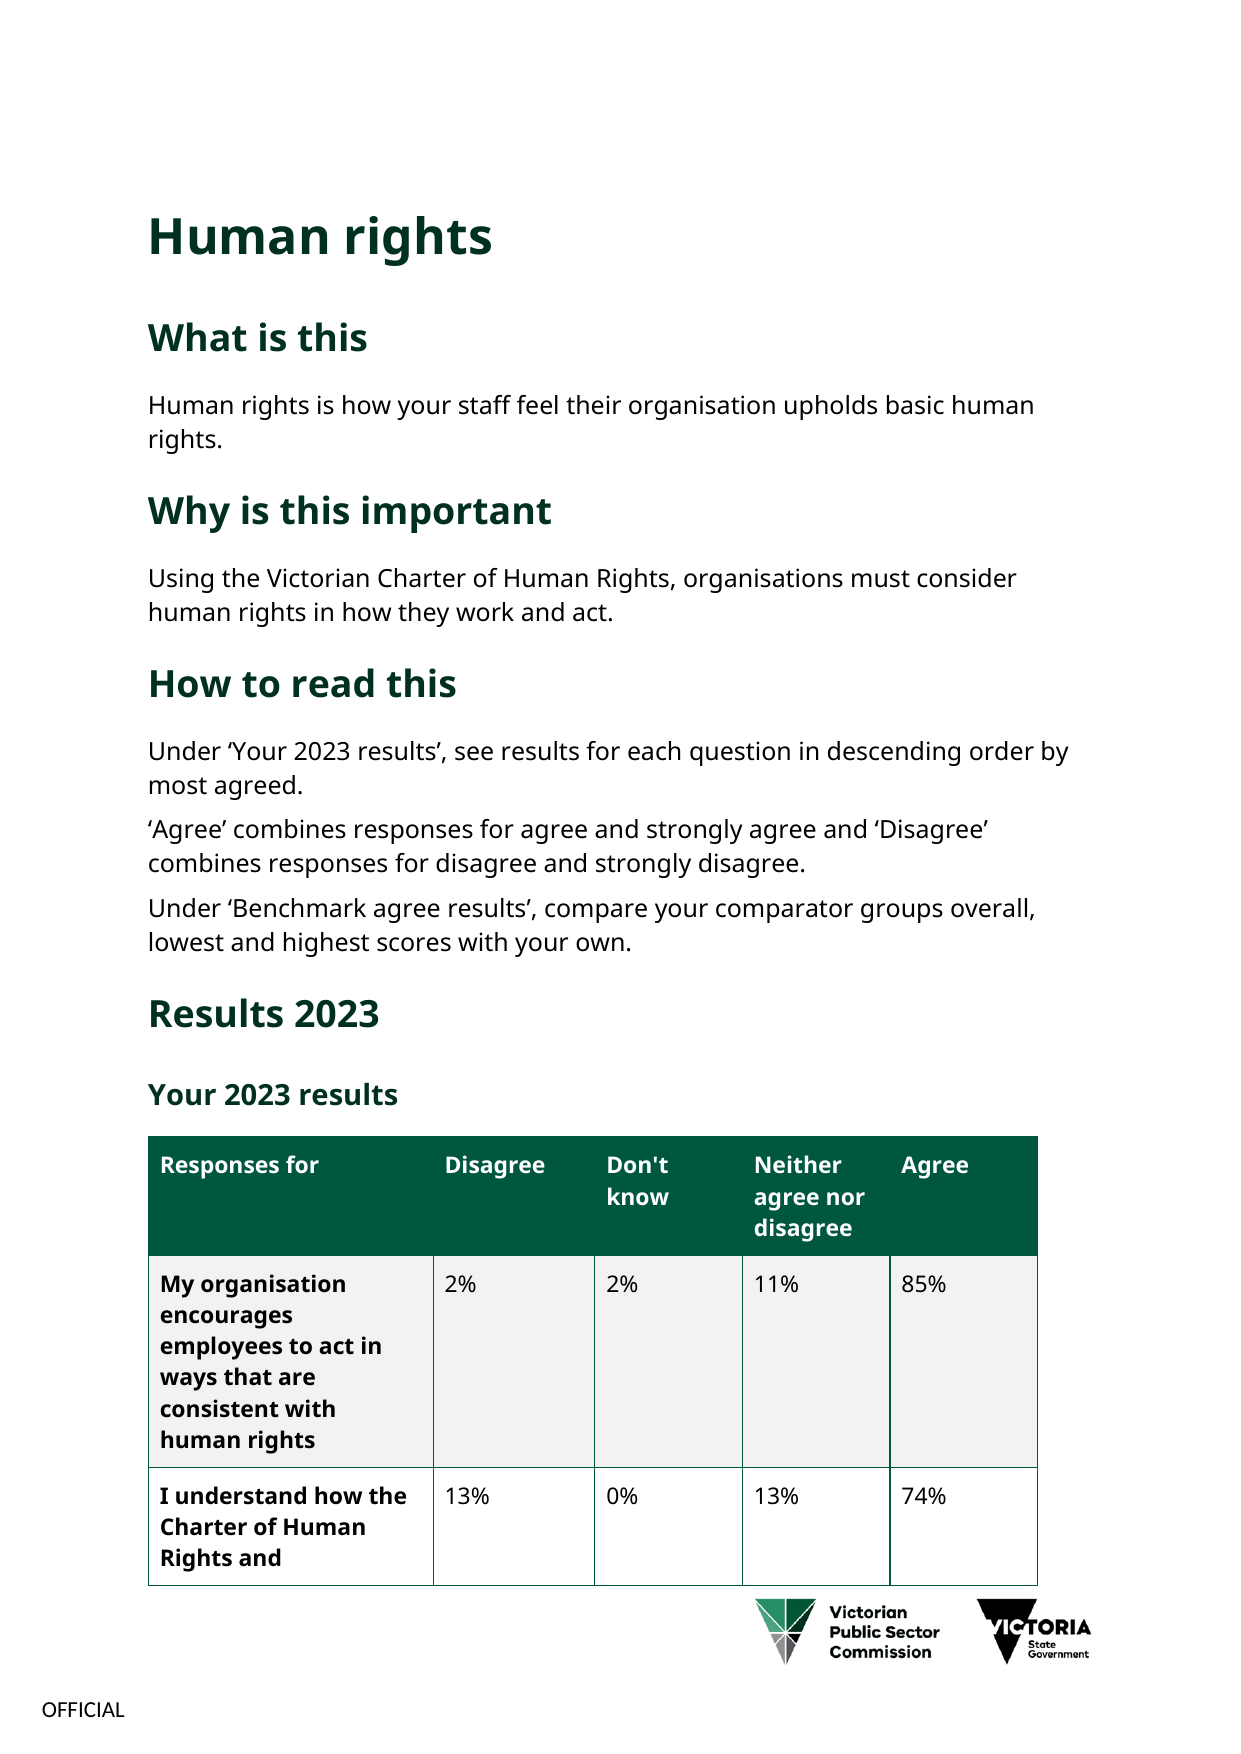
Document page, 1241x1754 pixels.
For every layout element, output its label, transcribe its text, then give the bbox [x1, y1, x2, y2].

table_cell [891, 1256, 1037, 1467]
text Human rights is how your staff feel their organisation upholds basic human rights. [148, 387, 1092, 455]
text Under ‘Your 2023 results’, see results for each question in descending order by most agreed. [148, 733, 1092, 802]
subtitle Why is this important [148, 484, 1092, 536]
picture [754, 1598, 1093, 1666]
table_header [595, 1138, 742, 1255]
text Using the Victorian Charter of Human Rights, organisations must consider human rights in how they work and act. [148, 560, 1092, 628]
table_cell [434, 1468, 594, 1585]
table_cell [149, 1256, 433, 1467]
subtitle How to read this [148, 658, 1092, 709]
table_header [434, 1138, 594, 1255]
subtitle Results 2023 [148, 988, 1092, 1039]
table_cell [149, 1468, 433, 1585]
subtitle Your 2023 results [148, 1074, 1092, 1114]
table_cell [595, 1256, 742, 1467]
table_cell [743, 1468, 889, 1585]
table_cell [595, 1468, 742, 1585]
text Under ‘Benchmark agree results’, compare your comparator groups overall, lowest and highest scores with your own. [148, 890, 1092, 958]
text ‘Agree’ combines responses for agree and strongly agree and ‘Disagree’ combines responses for disagree and strongly disagree. [148, 812, 1092, 880]
subtitle What is this [148, 311, 1092, 362]
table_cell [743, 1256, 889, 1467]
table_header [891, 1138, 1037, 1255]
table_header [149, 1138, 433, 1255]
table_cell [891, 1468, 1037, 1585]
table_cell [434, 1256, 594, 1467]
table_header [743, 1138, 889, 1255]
subtitle Human rights [148, 201, 1092, 269]
